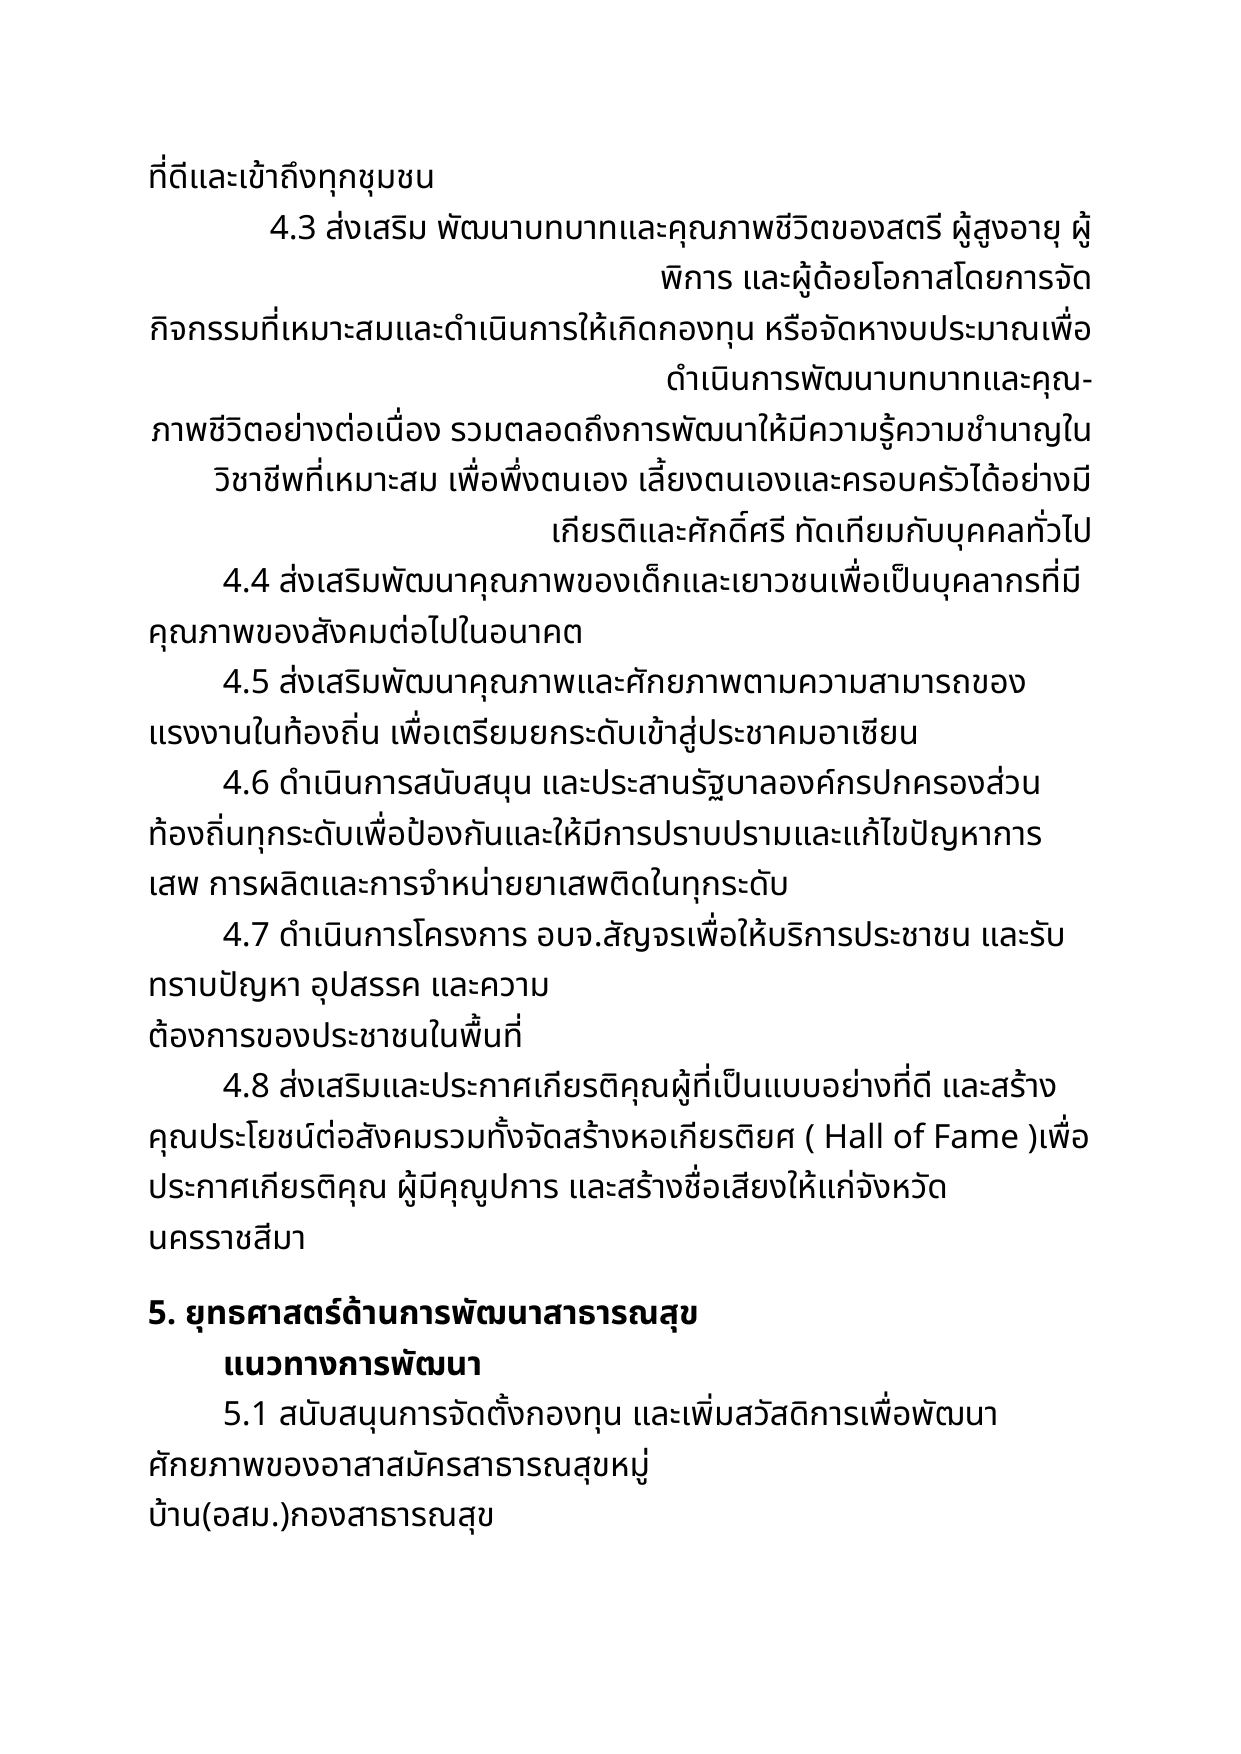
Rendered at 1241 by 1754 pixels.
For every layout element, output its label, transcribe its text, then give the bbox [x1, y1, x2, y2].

text แนวทางการพัฒนา [148, 1340, 1092, 1390]
text ที่ดีและเข้าถึงทุกชุมชน [148, 153, 1092, 204]
text กิจกรรมที่เหมาะสมและดำเนินการให้เกิดกองทุน หรือจัดหางบประมาณเพื่อดำเนินการพัฒนาบทบาทและคุณ- [148, 305, 1092, 406]
text 4.7 ดำเนินการโครงการ อบจ.สัญจรเพื่อให้บริการประชาชน และรับทราบปัญหา อุปสรรค และความ [148, 911, 1092, 1012]
text บ้าน(อสม.)กองสาธารณสุข [148, 1491, 1092, 1542]
text 4.6 ดำเนินการสนับสนุน และประสานรัฐบาลองค์กรปกครองส่วนท้องถิ่นทุกระดับเพื่อป้องกันและให้มีการปราบปรามและแก้ไขปัญหาการเสพ การผลิตและการจำหน่ายยาเสพติดในทุกระดับ [148, 759, 1092, 911]
text 4.8 ส่งเสริมและประกาศเกียรติคุณผู้ที่เป็นแบบอย่างที่ดี และสร้างคุณประโยชน์ต่อสังคมรวมทั้งจัดสร้างหอเกียรติยศ ( Hall of Fame )เพื่อประกาศเกียรติคุณ ผู้มีคุณูปการ และสร้างชื่อเสียงให้แก่จังหวัดนครราชสีมา [148, 1062, 1092, 1264]
text 4.4 ส่งเสริมพัฒนาคุณภาพของเด็กและเยาวชนเพื่อเป็นบุคลากรที่มีคุณภาพของสังคมต่อไปในอนาคต [148, 557, 1092, 658]
text 4.3 ส่งเสริม พัฒนาบทบาทและคุณภาพชีวิตของสตรี ผู้สูงอายุ ผู้พิการ และผู้ด้อยโอกาสโดยการจัด [148, 204, 1092, 305]
text 4.5 ส่งเสริมพัฒนาคุณภาพและศักยภาพตามความสามารถของแรงงานในท้องถิ่น เพื่อเตรียมยกระดับเข้าสู่ประชาคมอาเซียน [148, 658, 1092, 759]
text ต้องการของประชาชนในพื้นที่ [148, 1012, 1092, 1062]
text 5.1 สนับสนุนการจัดตั้งกองทุน และเพิ่มสวัสดิการเพื่อพัฒนาศักยภาพของอาสาสมัครสาธารณสุขหมู่ [148, 1390, 1092, 1491]
text ภาพชีวิตอย่างต่อเนื่อง รวมตลอดถึงการพัฒนาให้มีความรู้ความชำนาญในวิชาชีพที่เหมาะสม เพื่อพึ่งตนเอง เลี้ยงตนเองและครอบครัวได้อย่างมีเกียรติและศักดิ์ศรี ทัดเทียมกับบุคคลทั่วไป [148, 406, 1092, 557]
text 5. ยุทธศาสตร์ด้านการพัฒนาสาธารณสุข [148, 1289, 1092, 1340]
